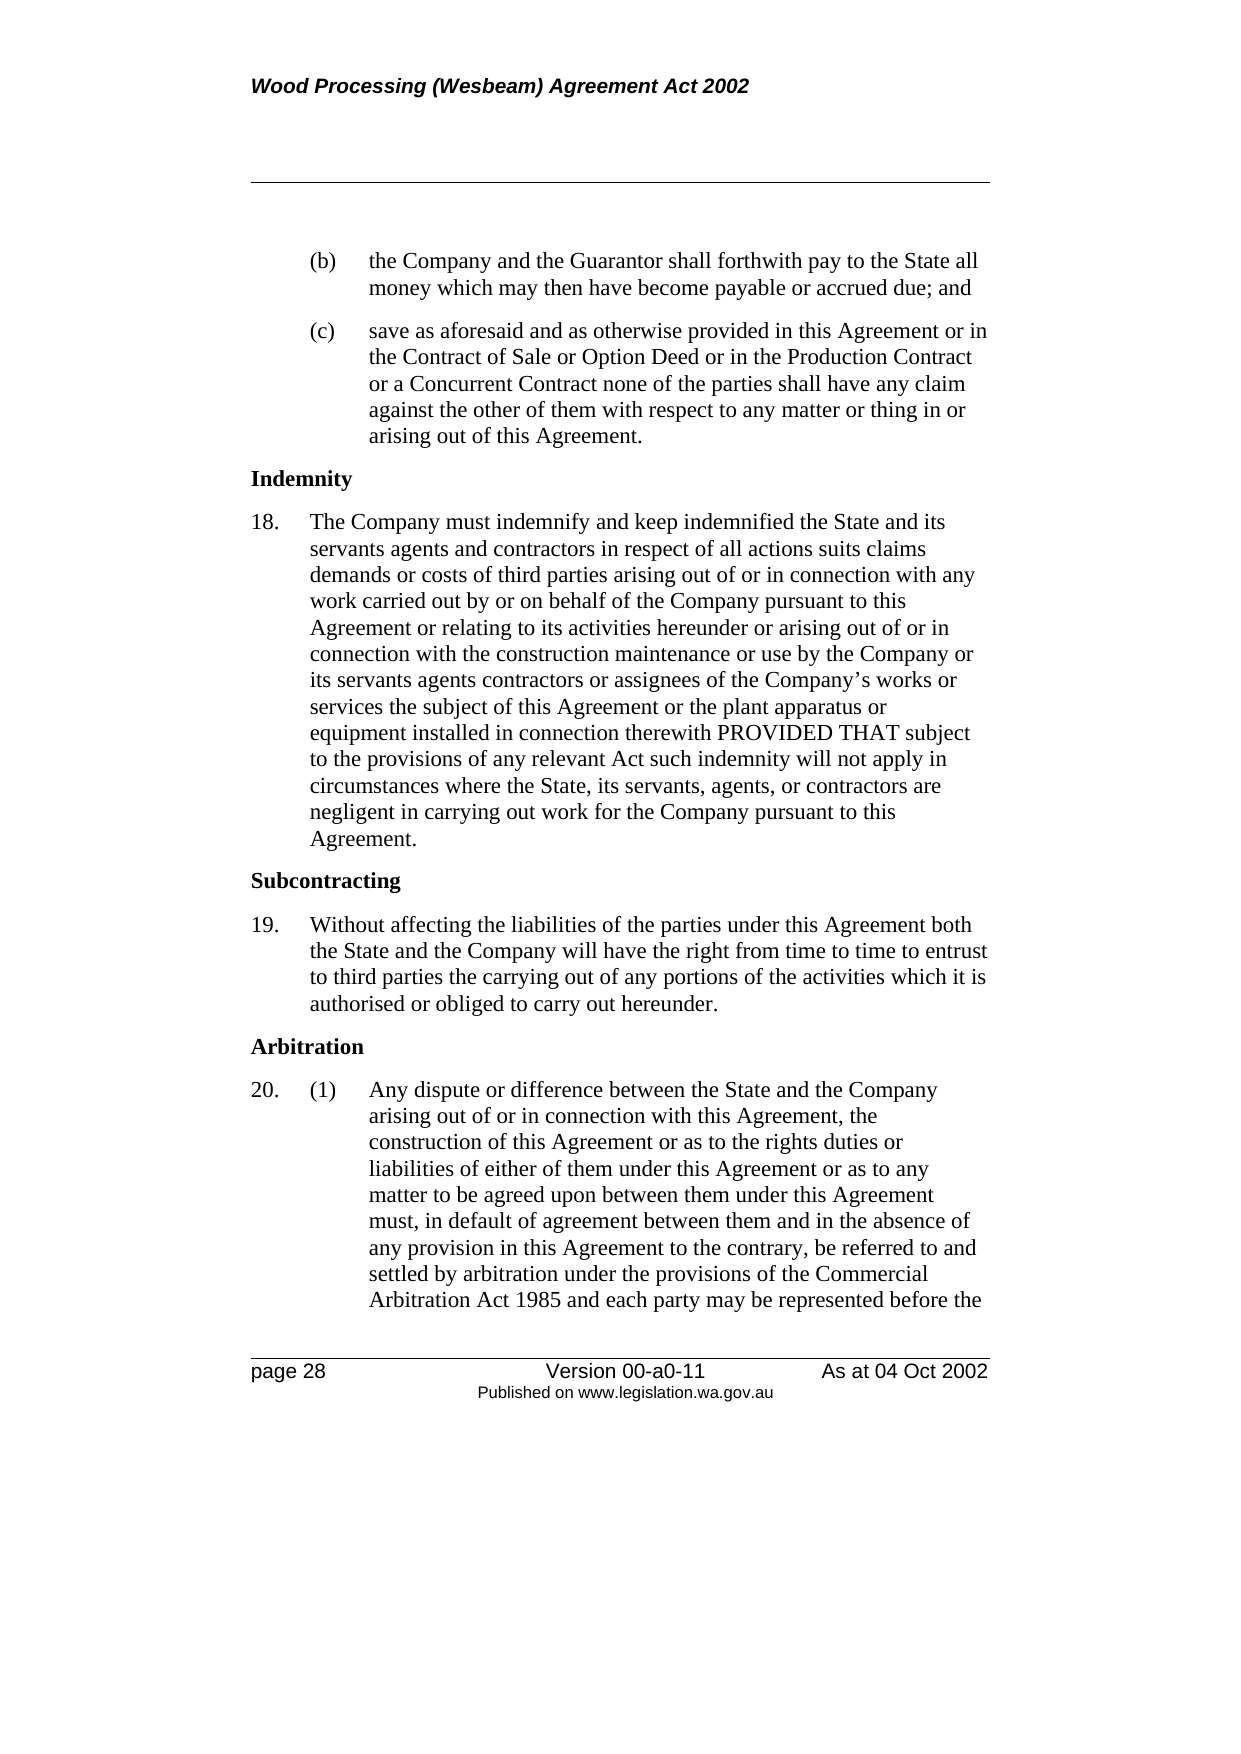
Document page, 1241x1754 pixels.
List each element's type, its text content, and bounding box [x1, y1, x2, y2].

text 19. Without affecting the liabilities of the parties under this Agreement both the State and the Company will have the right from time to time to entrust to third parties the carrying out of any portions of the activities which it is authorised or obliged to carry out hereunder. [251, 911, 990, 1016]
text (c) save as aforesaid and as otherwise provided in this Agreement or in the Contract of Sale or Option Deed or in the Production Contract or a Concurrent Contract none of the parties shall have any claim against the other of them with respect to any matter or thing in or arising out of this Agreement. [251, 317, 990, 449]
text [251, 1076, 990, 1313]
text Subcontracting [251, 868, 990, 894]
text (b) the Company and the Guarantor shall forthwith pay to the State all money which may then have become payable or accrued due; and [251, 247, 990, 300]
text Arbitration [251, 1033, 990, 1059]
text Indemnity [251, 465, 990, 492]
text 18. The Company must indemnify and keep indemnified the State and its servants agents and contractors in respect of all actions suits claims demands or costs of third parties arising out of or in connection with any work carried out by or on behalf of the Company pursuant to this Agreement or relating to its activities hereunder or arising out of or in connection with the construction maintenance or use by the Company or its servants agents contractors or assignees of the Company’s works or services the subject of this Agreement or the plant apparatus or equipment installed in connection therewith PROVIDED THAT subject to the provisions of any relevant Act such indemnity will not apply in circumstances where the State, its servants, agents, or contractors are negligent in carrying out work for the Company pursuant to this Agreement. [251, 508, 990, 851]
